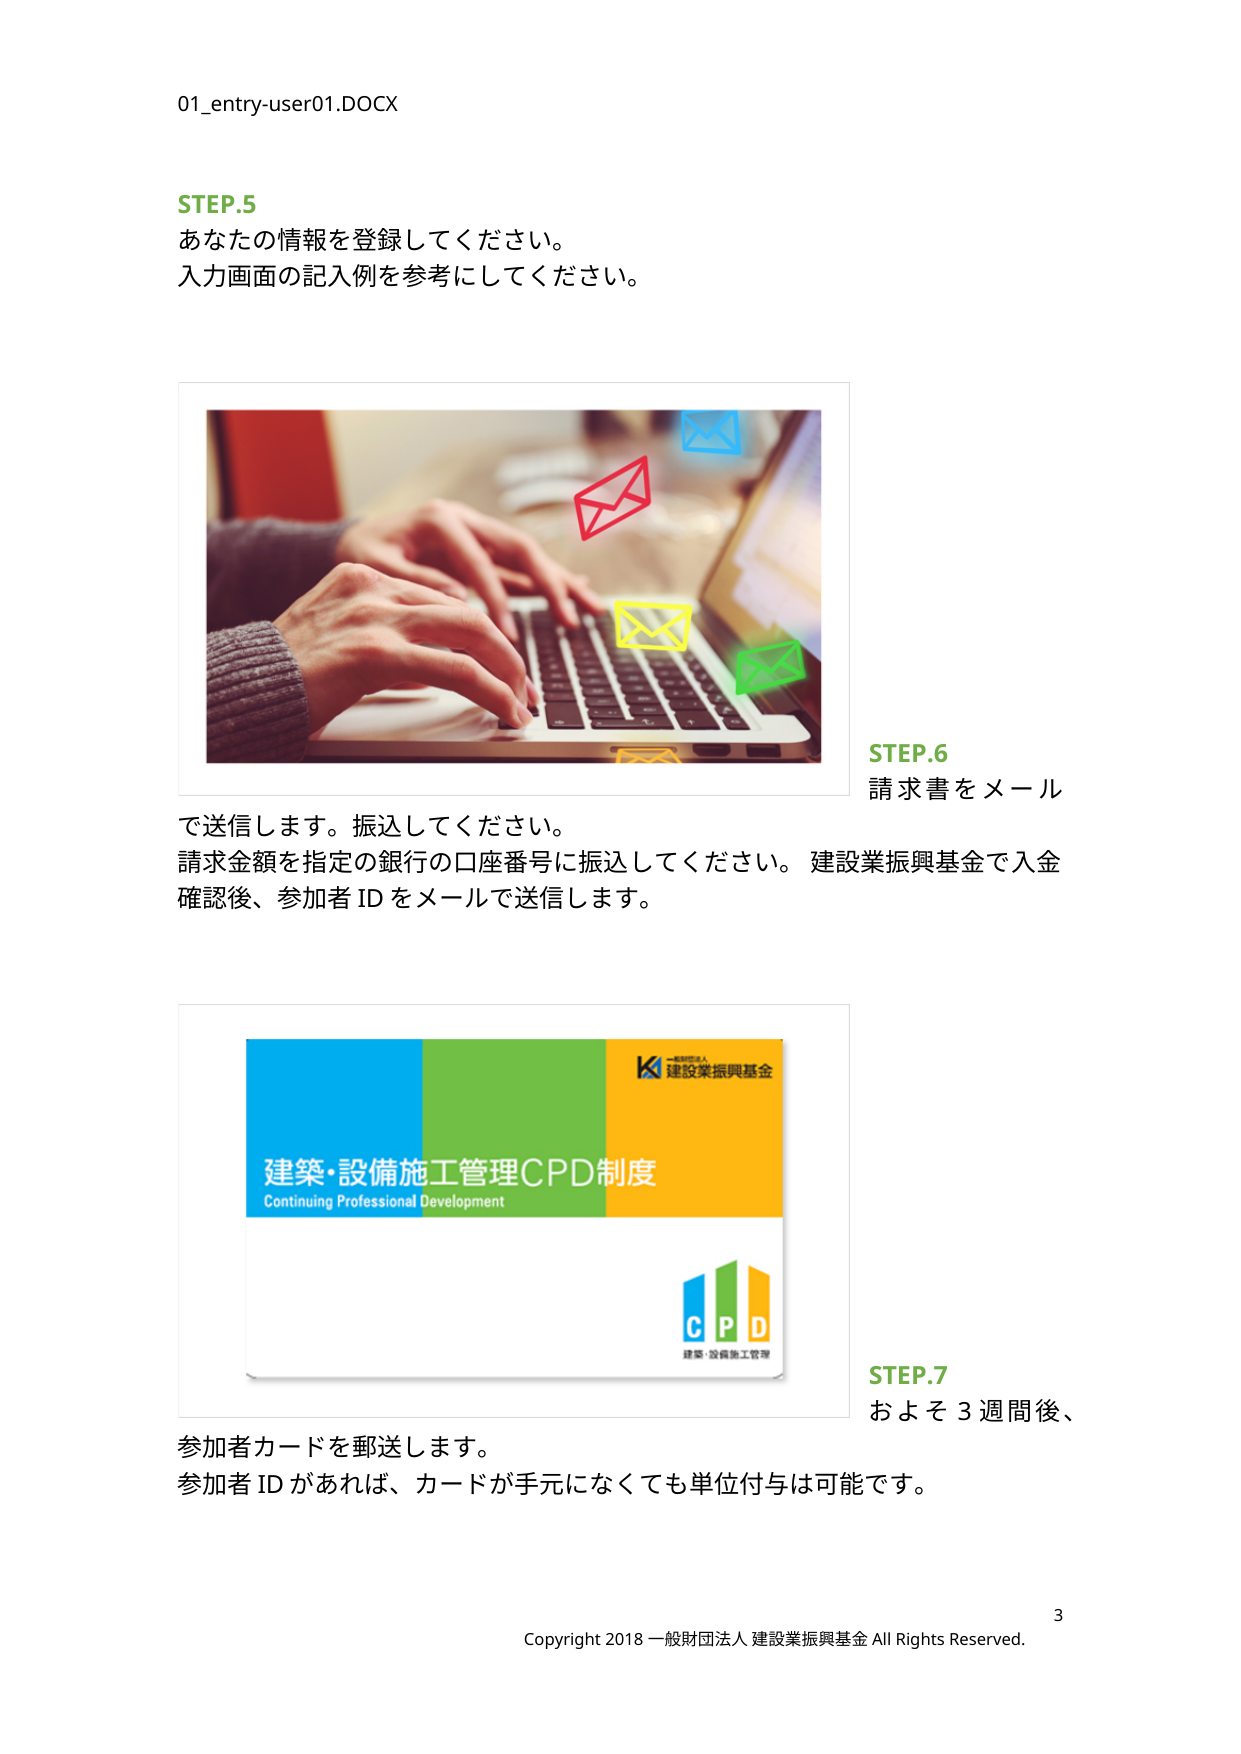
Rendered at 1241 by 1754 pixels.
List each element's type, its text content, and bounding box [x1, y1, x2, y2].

picture [178, 382, 850, 796]
text およそ3週間後、参加者カードを郵送します。 [177, 1392, 1063, 1464]
text STEP.7 [850, 1357, 1063, 1392]
text 参加者IDがあれば、カードが手元になくても単位付与は可能です。 [177, 1464, 1063, 1500]
text あなたの情報を登録してください。 [177, 220, 1063, 257]
picture [178, 1004, 850, 1418]
text 請求金額を指定の銀行の口座番号に振込してください。 建設業振興基金で入金確認後、参加者IDをメールで送信します。 [177, 842, 1063, 915]
text STEP.6 [850, 736, 1063, 770]
text 請求書をメールで送信します。振込してください。 [177, 770, 1063, 842]
text 入力画面の記入例を参考にしてください。 [177, 257, 1063, 293]
text STEP.5 [177, 186, 1063, 220]
